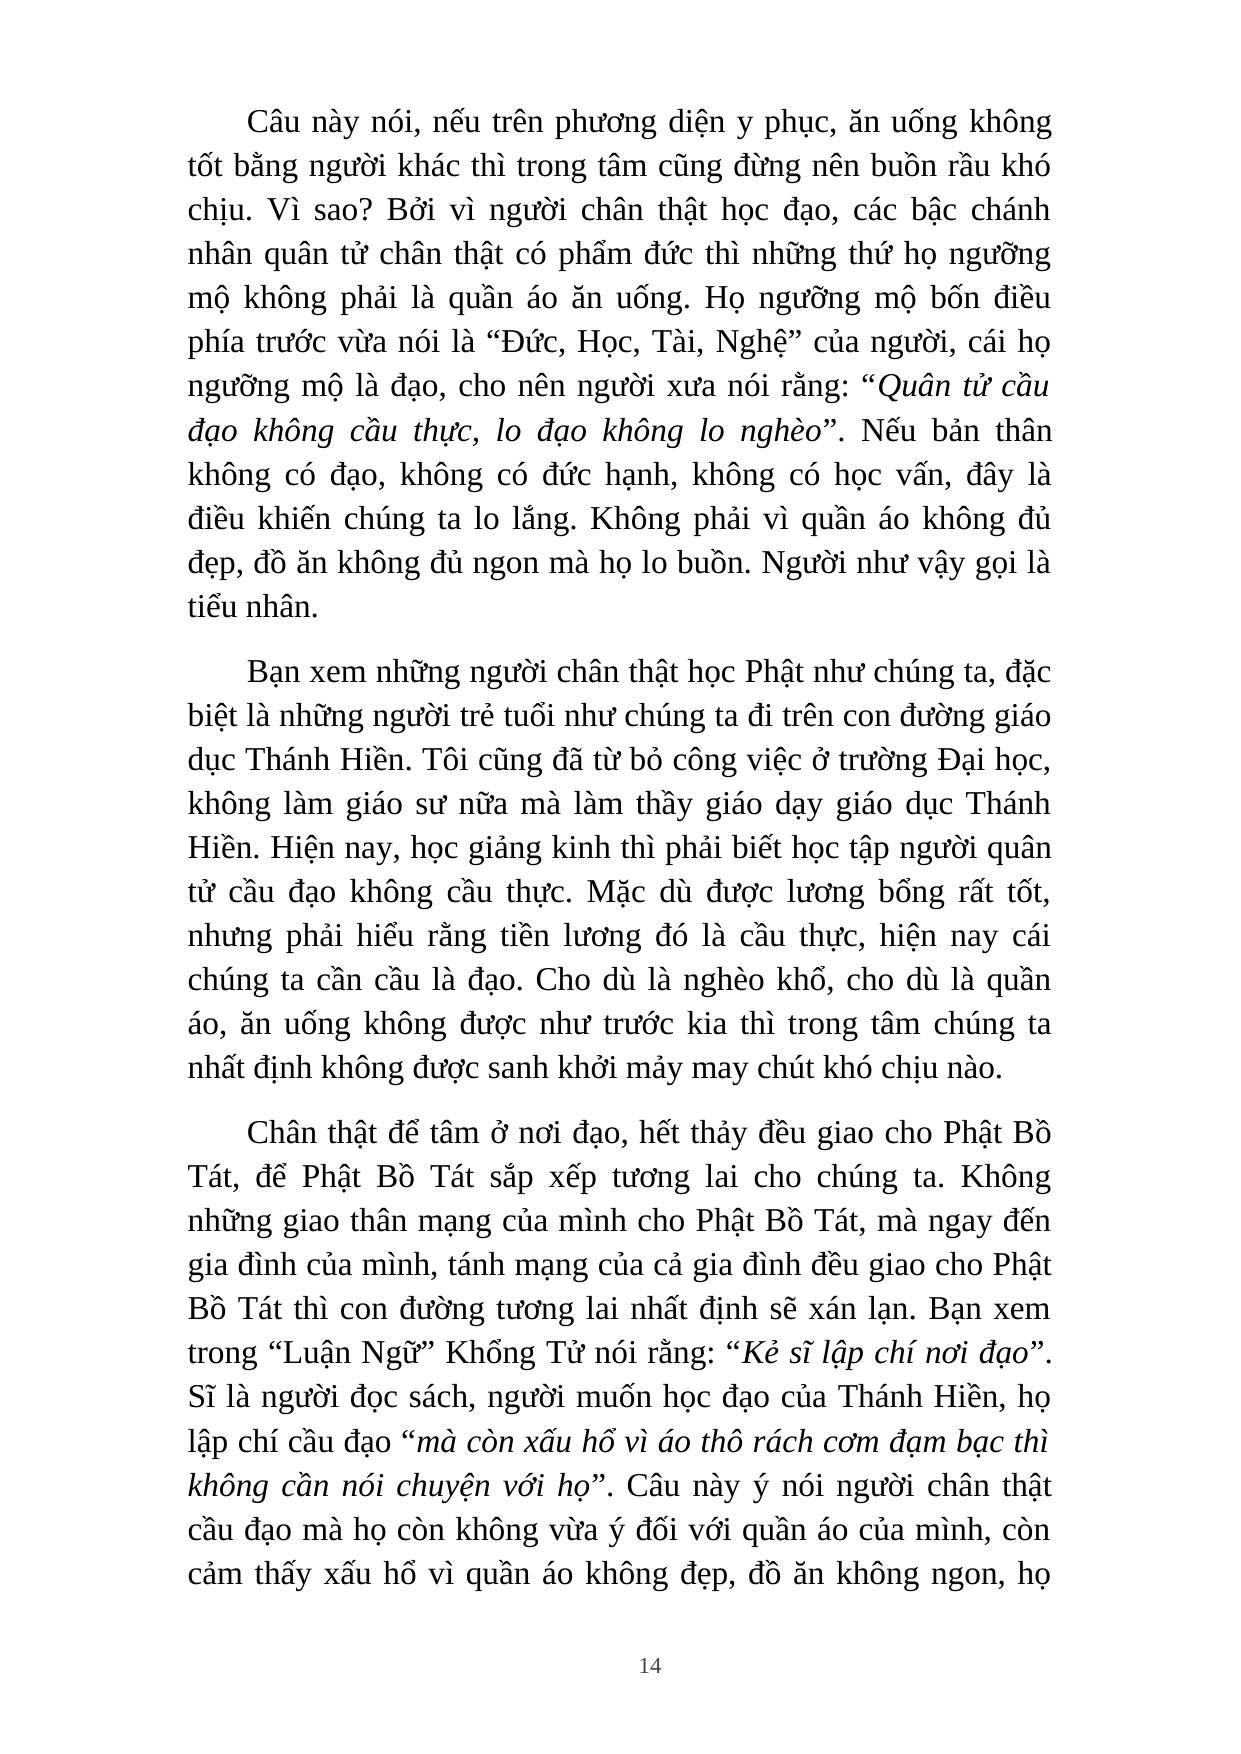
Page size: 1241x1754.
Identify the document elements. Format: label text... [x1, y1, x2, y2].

text Câu này nói, nếu trên phương diện y phục, ăn uống không tốt bằng người khác thì trong tâm cũng đừng nên buồn rầu khó chịu. Vì sao? Bởi vì người chân thật học đạo, các bậc chánh nhân quân tử chân thật có phẩm đức thì những thứ họ ngưỡng mộ không phải là quần áo ăn uống. Họ ngưỡng mộ bốn điều phía trước vừa nói là “Đức, Học, Tài, Nghệ” của người, cái họ ngưỡng mộ là đạo, cho nên người xưa nói rằng: “Quân tử cầu đạo không cầu thực, lo đạo không lo nghèo”. Nếu bản thân không có đạo, không có đức hạnh, không có học vấn, đây là điều khiến chúng ta lo lắng. Không phải vì quần áo không đủ đẹp, đồ ăn không đủ ngon mà họ lo buồn. Người như vậy gọi là tiểu nhân. [187, 101, 1053, 624]
text Bạn xem những người chân thật học Phật như chúng ta, đặc biệt là những người trẻ tuổi như chúng ta đi trên con đường giáo dục Thánh Hiền. Tôi cũng đã từ bỏ công việc ở trường Đại học, không làm giáo sư nữa mà làm thầy giáo dạy giáo dục Thánh Hiền. Hiện nay, học giảng kinh thì phải biết học tập người quân tử cầu đạo không cầu thực. Mặc dù được lương bổng rất tốt, nhưng phải hiểu rằng tiền lương đó là cầu thực, hiện nay cái chúng ta cần cầu là đạo. Cho dù là nghèo khổ, cho dù là quần áo, ăn uống không được như trước kia thì trong tâm chúng ta nhất định không được sanh khởi mảy may chút khó chịu nào. [187, 651, 1053, 1086]
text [187, 1112, 1053, 1591]
